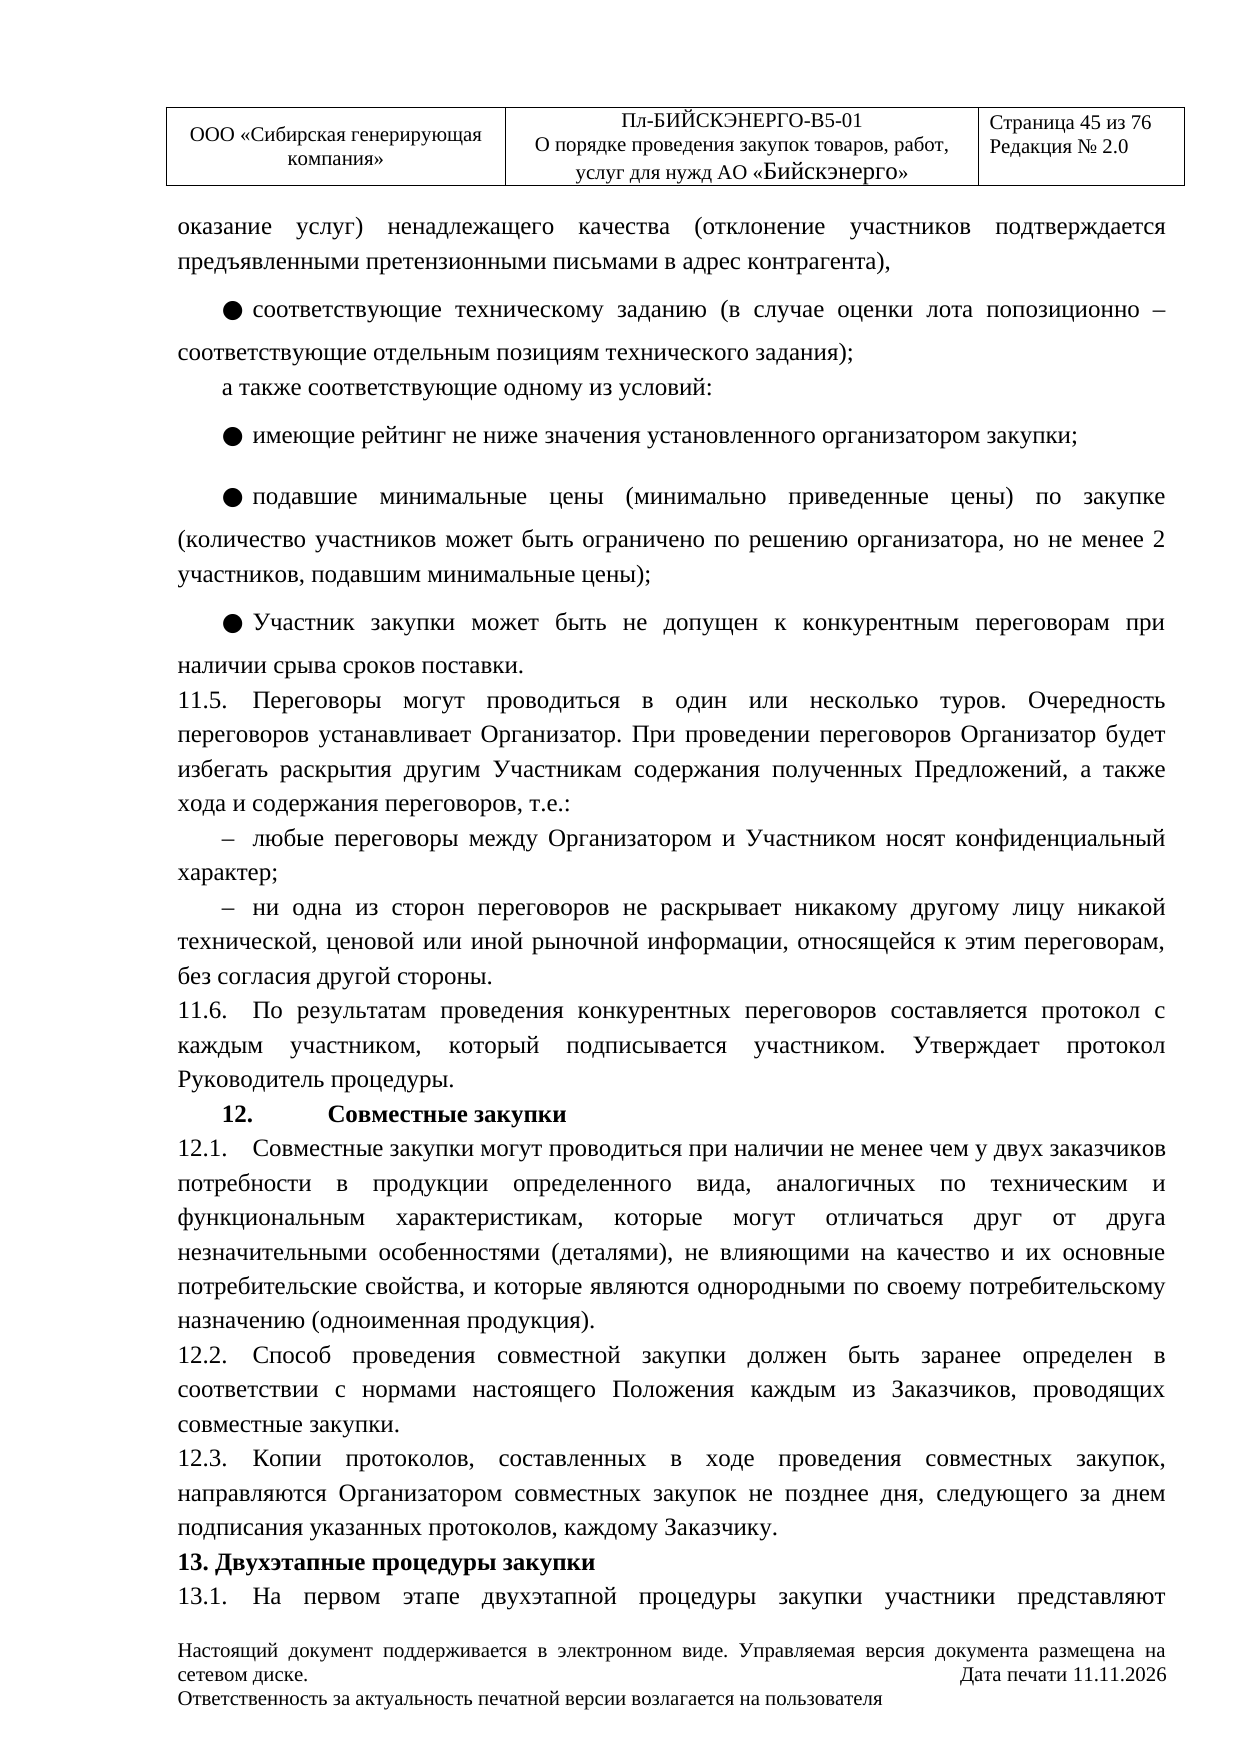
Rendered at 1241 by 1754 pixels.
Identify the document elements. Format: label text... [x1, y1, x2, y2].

list соответствующие техническому заданию (в случае оценки лота попозиционно – соответствующие отдельным позициям технического задания); [177, 280, 1166, 366]
text а также соответствующие одному из условий: [177, 372, 1166, 400]
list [177, 211, 1166, 274]
list Участник закупки может быть не допущен к конкурентным переговорам при наличии срыва сроков поставки. [177, 593, 1166, 679]
list Двухэтапные процедуры закупки [177, 1547, 1166, 1576]
list любые переговоры между Организатором и Участником носят конфиденциальный характер; [177, 823, 1166, 886]
list имеющие рейтинг не ниже значения установленного организатором закупки; [177, 406, 1166, 457]
list ни одна из сторон переговоров не раскрывает никакому другому лицу никакой технической, ценовой или иной рыночной информации, относящейся к этим переговорам, без согласия другой стороны. [177, 892, 1166, 989]
list Совместные закупки [177, 1099, 1166, 1127]
list По результатам проведения конкурентных переговоров составляется протокол с каждым участником, который подписывается участником. Утверждает протокол Руководитель процедуры. [177, 995, 1166, 1093]
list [177, 1581, 1166, 1610]
list Копии протоколов, составленных в ходе проведения совместных закупок, направляются Организатором совместных закупок не позднее дня, следующего за днем подписания указанных протоколов, каждому Заказчику. [177, 1443, 1166, 1541]
list Совместные закупки могут проводиться при наличии не менее чем у двух заказчиков потребности в продукции определенного вида, аналогичных по техническим и функциональным характеристикам, которые могут отличаться друг от друга незначительными особенностями (деталями), не влияющими на качество и их основные потребительские свойства, и которые являются однородными по своему потребительскому назначению (одноименная продукция). [177, 1133, 1166, 1334]
list Переговоры могут проводиться в один или несколько туров. Очередность переговоров устанавливает Организатор. При проведении переговоров Организатор будет избегать раскрытия другим Участникам содержания полученных Предложений, а также хода и содержания переговоров, т.е.: [177, 685, 1166, 817]
list Способ проведения совместной закупки должен быть заранее определен в соответствии с нормами настоящего Положения каждым из Заказчиков, проводящих совместные закупки. [177, 1340, 1166, 1438]
list подавшие минимальные цены (минимально приведенные цены) по закупке (количество участников может быть ограничено по решению организатора, но не менее 2 участников, подавшим минимальные цены); [177, 468, 1166, 588]
